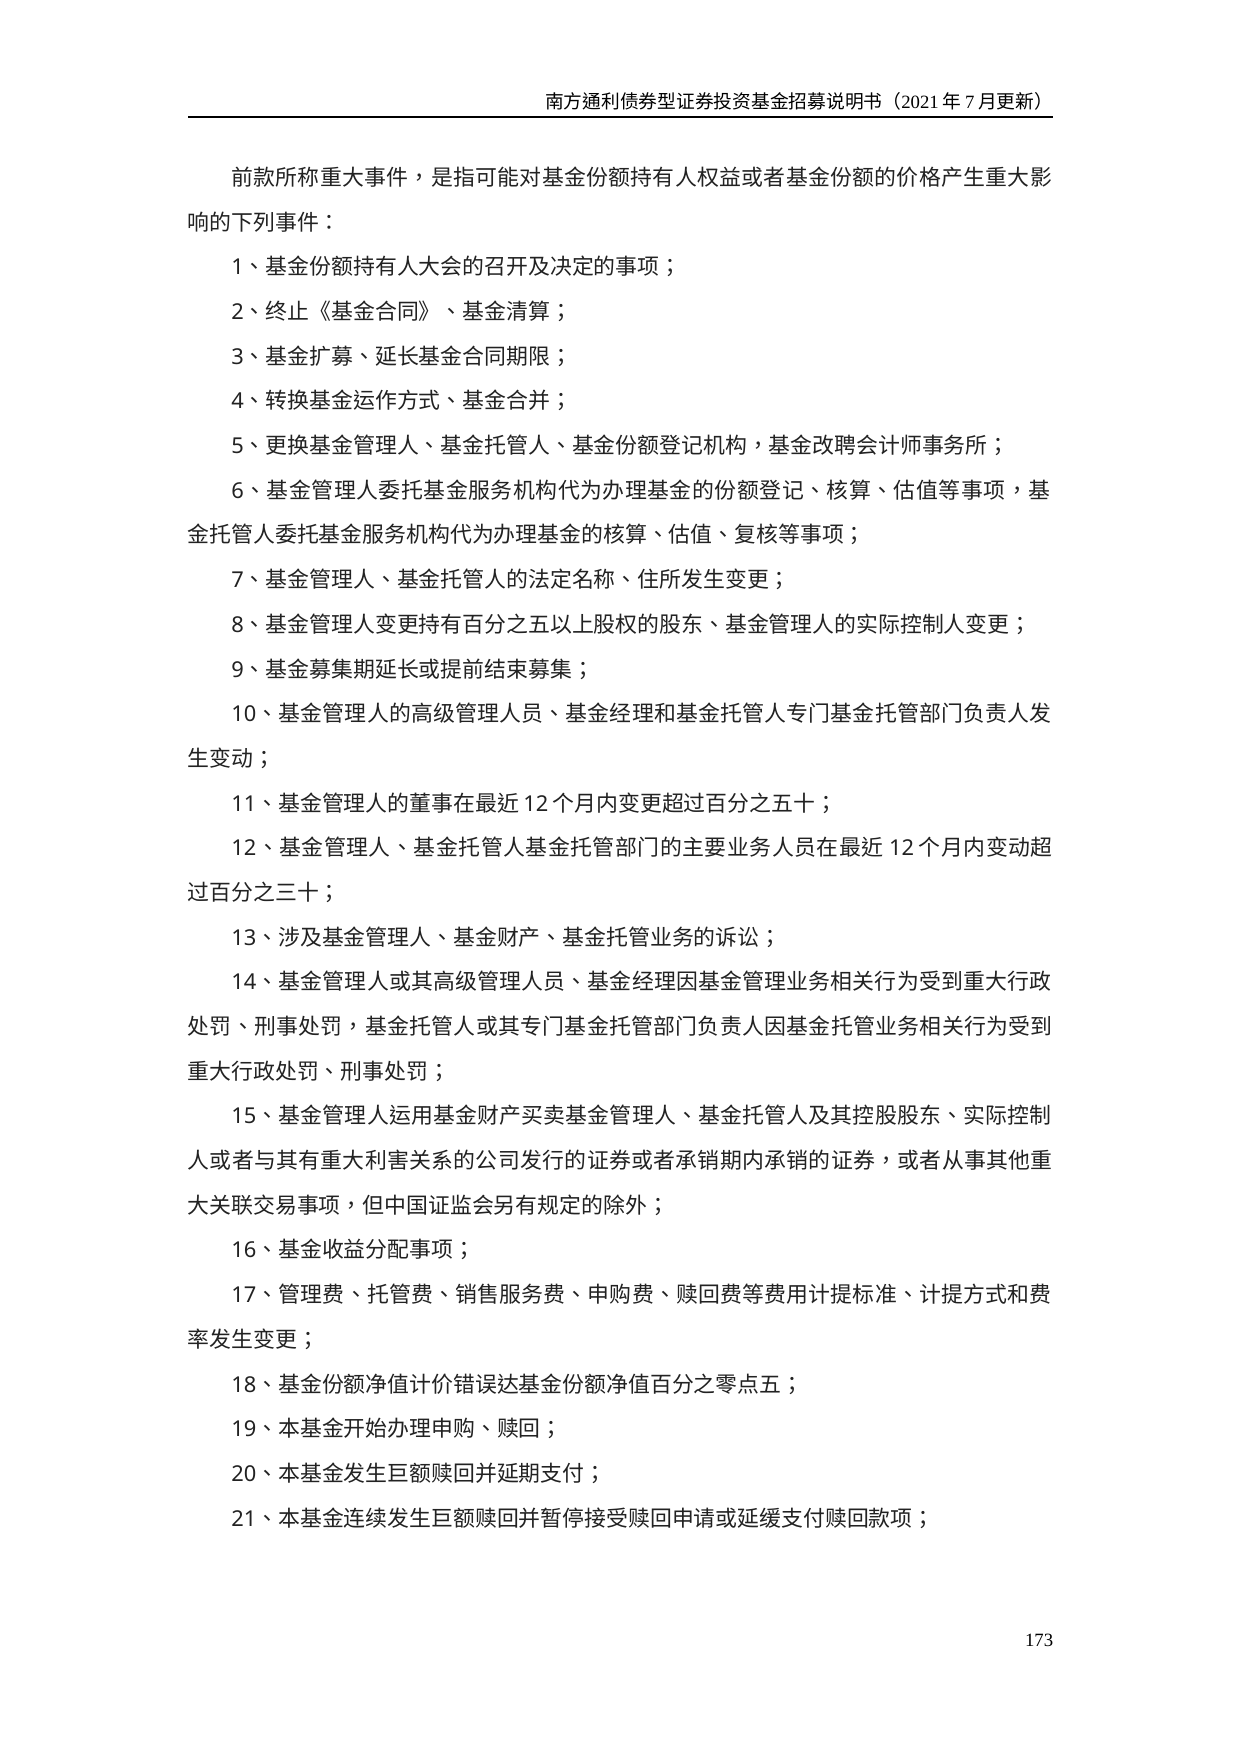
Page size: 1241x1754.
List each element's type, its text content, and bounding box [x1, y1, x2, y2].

text 11、基金管理人的董事在最近12个月内变更超过百分之五十； [187, 788, 1053, 817]
text 16、基金收益分配事项； [187, 1234, 1053, 1264]
text 9、基金募集期延长或提前结束募集； [187, 653, 1053, 683]
text 8、基金管理人变更持有百分之五以上股权的股东、基金管理人的实际控制人变更； [187, 609, 1053, 639]
text 18、基金份额净值计价错误达基金份额净值百分之零点五； [187, 1368, 1053, 1398]
text 3、基金扩募、延长基金合同期限； [187, 341, 1053, 371]
text 6、基金管理人委托基金服务机构代为办理基金的份额登记、核算、估值等事项，基金托管人委托基金服务机构代为办理基金的核算、估值、复核等事项； [187, 475, 1053, 549]
text 15、基金管理人运用基金财产买卖基金管理人、基金托管人及其控股股东、实际控制人或者与其有重大利害关系的公司发行的证券或者承销期内承销的证券，或者从事其他重大关联交易事项，但中国证监会另有规定的除外； [187, 1100, 1053, 1219]
text 20、本基金发生巨额赎回并延期支付； [187, 1458, 1053, 1488]
text 17、管理费、托管费、销售服务费、申购费、赎回费等费用计提标准、计提方式和费率发生变更； [187, 1279, 1053, 1354]
text 5、更换基金管理人、基金托管人、基金份额登记机构，基金改聘会计师事务所； [187, 430, 1053, 460]
text 10、基金管理人的高级管理人员、基金经理和基金托管人专门基金托管部门负责人发生变动； [187, 698, 1053, 773]
text 12、基金管理人、基金托管人基金托管部门的主要业务人员在最近12个月内变动超过百分之三十； [187, 832, 1053, 907]
text 19、本基金开始办理申购、赎回； [187, 1413, 1053, 1443]
text 21、本基金连续发生巨额赎回并暂停接受赎回申请或延缓支付赎回款项； [187, 1503, 1053, 1532]
text 14、基金管理人或其高级管理人员、基金经理因基金管理业务相关行为受到重大行政处罚、刑事处罚，基金托管人或其专门基金托管部门负责人因基金托管业务相关行为受到重大行政处罚、刑事处罚； [187, 966, 1053, 1086]
text 4、转换基金运作方式、基金合并； [187, 385, 1053, 415]
text 前款所称重大事件，是指可能对基金份额持有人权益或者基金份额的价格产生重大影响的下列事件： [187, 162, 1053, 236]
text 2、终止《基金合同》、基金清算； [187, 296, 1053, 326]
text 7、基金管理人、基金托管人的法定名称、住所发生变更； [187, 564, 1053, 594]
text 13、涉及基金管理人、基金财产、基金托管业务的诉讼； [187, 922, 1053, 951]
text 1、基金份额持有人大会的召开及决定的事项； [187, 251, 1053, 281]
